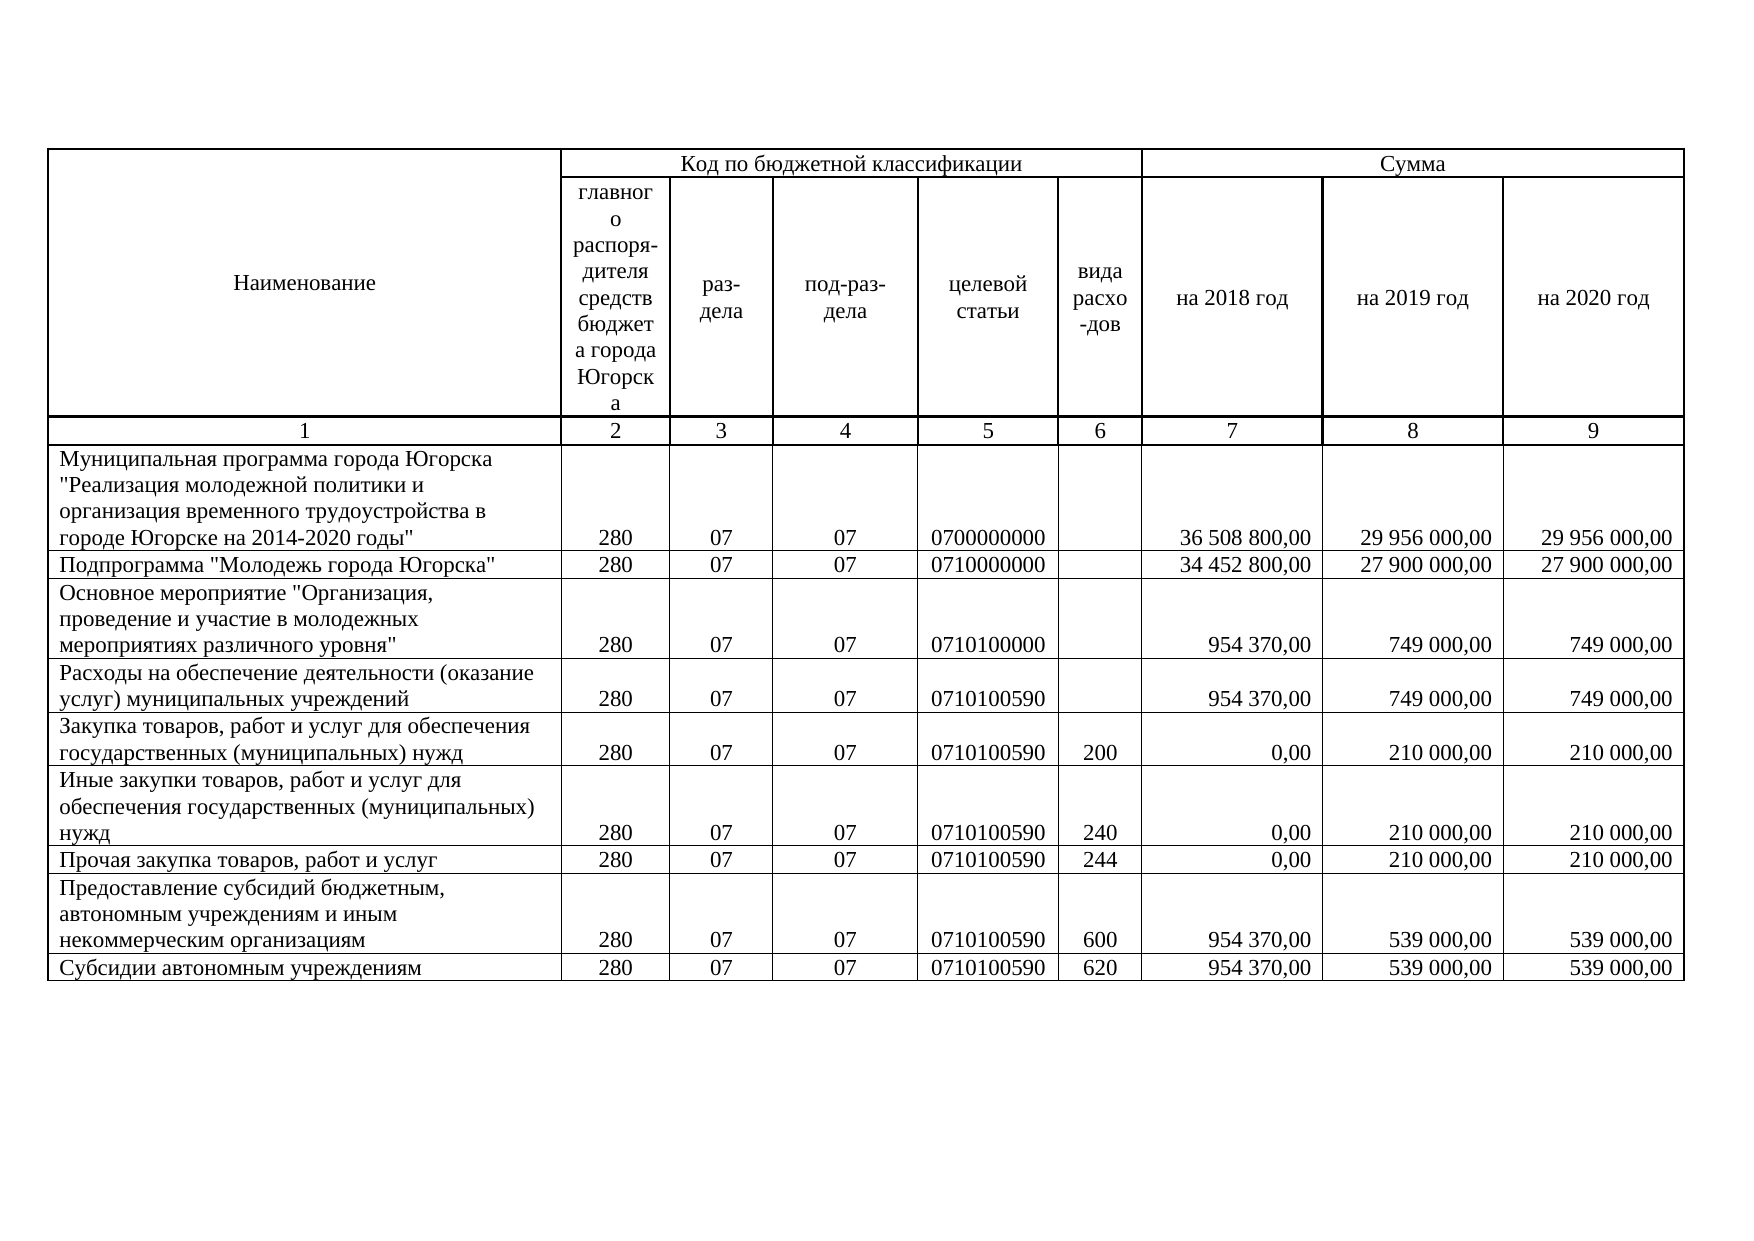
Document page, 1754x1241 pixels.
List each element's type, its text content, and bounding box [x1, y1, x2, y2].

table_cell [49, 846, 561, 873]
table_cell целевой статьи [919, 178, 1057, 415]
table_cell под-раз-дела [774, 178, 917, 415]
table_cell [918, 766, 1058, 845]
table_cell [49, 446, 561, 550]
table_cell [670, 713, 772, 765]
table_cell 8 [1324, 418, 1502, 444]
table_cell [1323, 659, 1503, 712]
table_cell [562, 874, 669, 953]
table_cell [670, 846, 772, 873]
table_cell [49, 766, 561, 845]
table_cell 1 [49, 418, 560, 444]
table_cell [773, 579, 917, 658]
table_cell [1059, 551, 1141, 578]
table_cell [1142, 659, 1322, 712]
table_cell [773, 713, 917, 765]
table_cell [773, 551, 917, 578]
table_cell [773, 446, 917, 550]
table_cell 3 [671, 418, 772, 444]
table_cell 9 [1504, 418, 1683, 444]
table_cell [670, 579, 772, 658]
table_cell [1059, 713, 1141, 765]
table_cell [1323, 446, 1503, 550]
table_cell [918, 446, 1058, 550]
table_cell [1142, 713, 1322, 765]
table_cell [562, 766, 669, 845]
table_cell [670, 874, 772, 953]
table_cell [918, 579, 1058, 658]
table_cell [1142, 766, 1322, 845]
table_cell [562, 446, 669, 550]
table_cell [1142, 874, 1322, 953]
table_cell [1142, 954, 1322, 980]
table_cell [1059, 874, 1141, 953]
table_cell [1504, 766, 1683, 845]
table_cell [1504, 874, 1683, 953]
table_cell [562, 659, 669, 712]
table_cell на 2018 год [1143, 178, 1321, 415]
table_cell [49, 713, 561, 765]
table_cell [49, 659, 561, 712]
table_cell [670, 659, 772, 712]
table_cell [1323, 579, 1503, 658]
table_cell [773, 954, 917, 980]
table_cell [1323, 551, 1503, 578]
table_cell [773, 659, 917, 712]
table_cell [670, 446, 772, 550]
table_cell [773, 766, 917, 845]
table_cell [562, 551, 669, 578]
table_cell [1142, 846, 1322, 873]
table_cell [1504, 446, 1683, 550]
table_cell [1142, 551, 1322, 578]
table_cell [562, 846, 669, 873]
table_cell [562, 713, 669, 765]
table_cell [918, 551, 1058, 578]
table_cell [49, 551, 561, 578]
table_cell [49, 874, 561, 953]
table_header Код по бюджетной классификации [562, 150, 1141, 176]
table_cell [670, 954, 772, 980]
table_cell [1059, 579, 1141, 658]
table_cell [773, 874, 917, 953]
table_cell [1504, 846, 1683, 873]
table_cell вида расхо-дов [1059, 178, 1141, 415]
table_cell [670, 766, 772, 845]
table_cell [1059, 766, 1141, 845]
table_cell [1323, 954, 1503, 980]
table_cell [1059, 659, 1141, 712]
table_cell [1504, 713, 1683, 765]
table_cell раз-дела [671, 178, 772, 415]
table_cell главного распоря-дителя средств бюджета города Югорска [562, 178, 669, 415]
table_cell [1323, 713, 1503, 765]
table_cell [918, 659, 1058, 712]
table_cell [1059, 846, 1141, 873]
table_cell 5 [919, 418, 1057, 444]
table_header Сумма [1143, 150, 1683, 176]
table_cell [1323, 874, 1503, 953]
table_header Наименование [49, 150, 560, 415]
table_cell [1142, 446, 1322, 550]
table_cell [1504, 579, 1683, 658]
table_cell 4 [774, 418, 917, 444]
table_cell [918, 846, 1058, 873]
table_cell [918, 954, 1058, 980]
table_cell 2 [562, 418, 669, 444]
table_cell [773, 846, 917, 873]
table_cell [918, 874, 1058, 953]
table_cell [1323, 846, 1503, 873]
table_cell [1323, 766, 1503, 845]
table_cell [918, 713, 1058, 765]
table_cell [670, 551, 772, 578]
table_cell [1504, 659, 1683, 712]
table_cell 6 [1059, 418, 1141, 444]
table_cell на 2020 год [1504, 178, 1683, 415]
table_cell на 2019 год [1324, 178, 1502, 415]
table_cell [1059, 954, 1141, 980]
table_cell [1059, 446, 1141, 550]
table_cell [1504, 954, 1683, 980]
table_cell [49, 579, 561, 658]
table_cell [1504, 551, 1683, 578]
table_cell 7 [1143, 418, 1321, 444]
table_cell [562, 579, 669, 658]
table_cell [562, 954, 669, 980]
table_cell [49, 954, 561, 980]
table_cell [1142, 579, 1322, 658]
